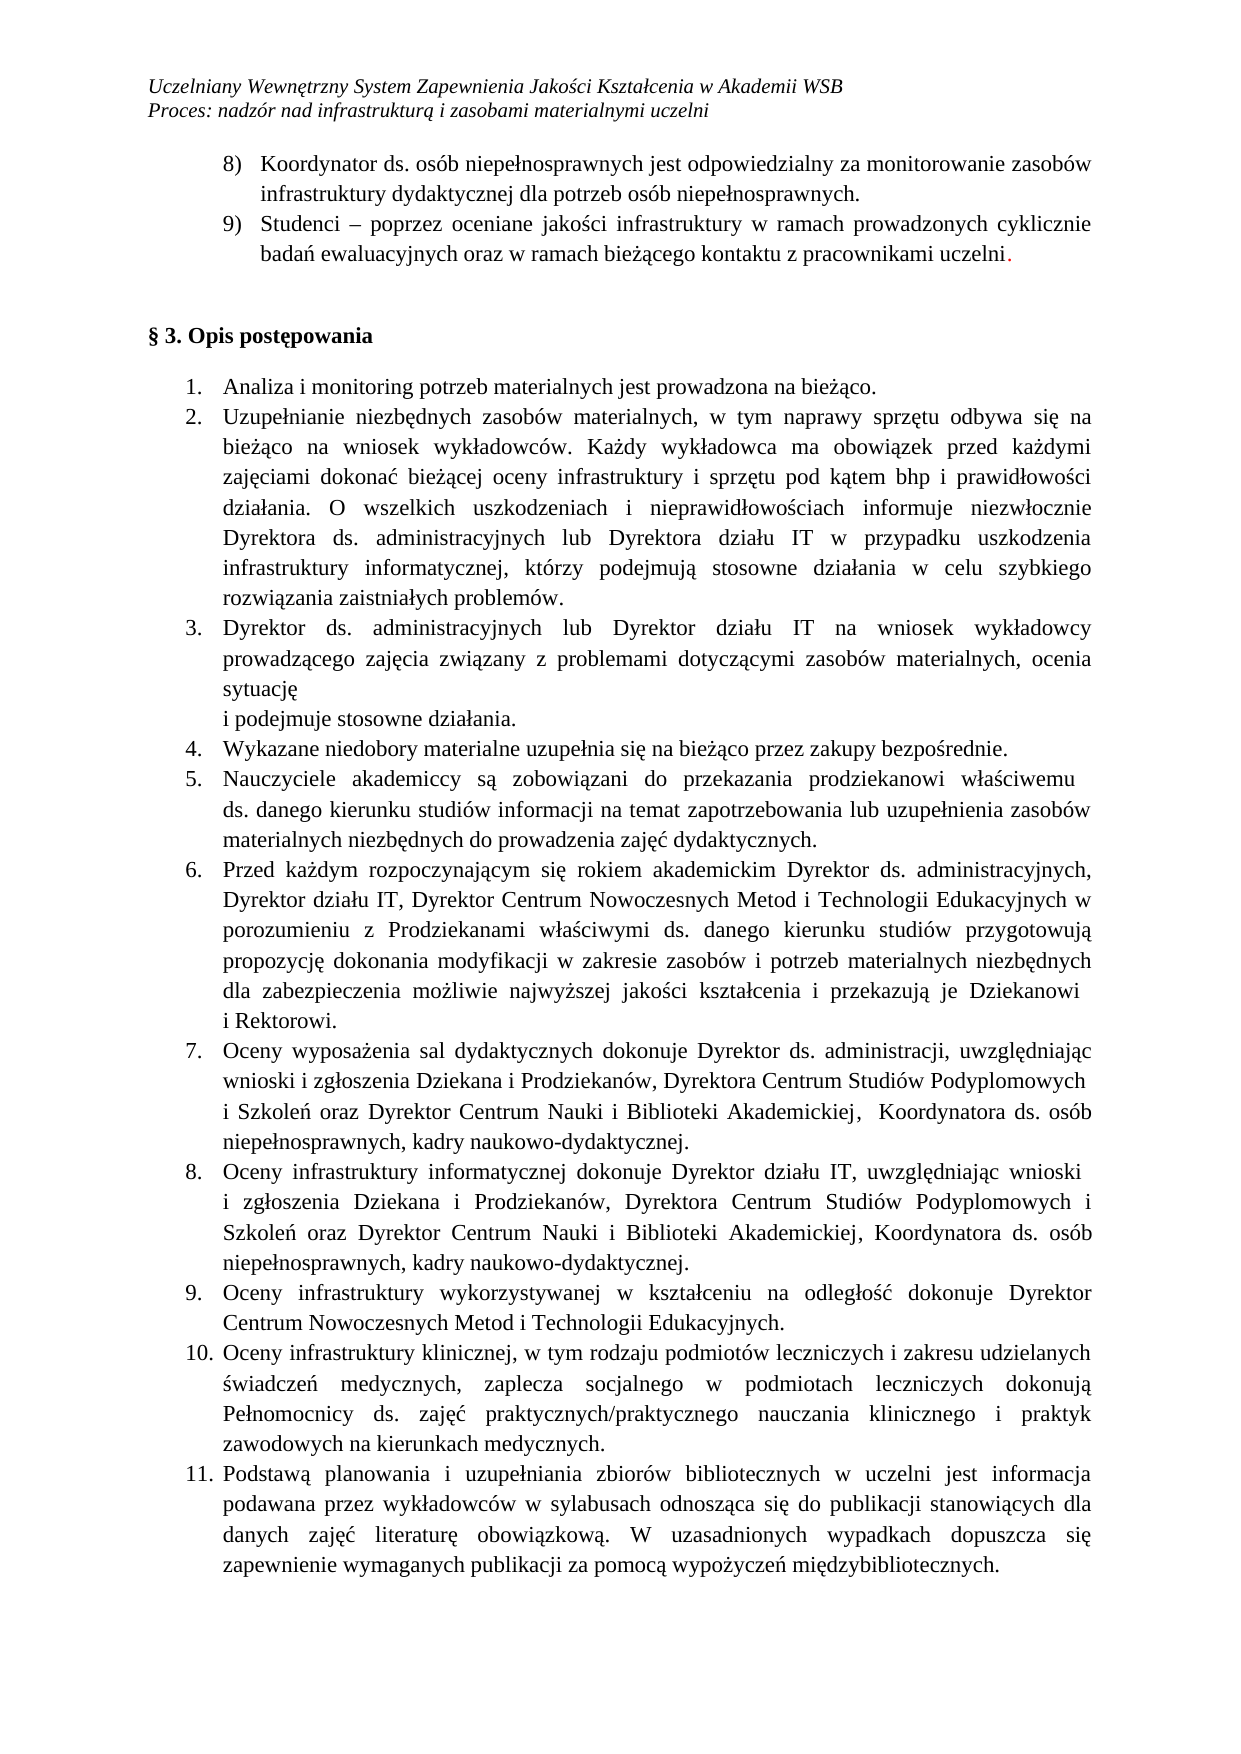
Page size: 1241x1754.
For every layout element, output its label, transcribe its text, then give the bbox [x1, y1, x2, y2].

list Dyrektor ds. administracyjnych lub Dyrektor działu IT na wniosek wykładowcy prowadzącego zajęcia związany z problemami dotyczącymi zasobów materialnych, ocenia sytuację i podejmuje stosowne działania. [185, 614, 1093, 731]
list Uzupełnianie niezbędnych zasobów materialnych, w tym naprawy sprzętu odbywa się na bieżąco na wniosek wykładowców. Każdy wykładowca ma obowiązek przed każdymi zajęciami dokonać bieżącej oceny infrastruktury i sprzętu pod kątem bhp i prawidłowości działania. O wszelkich uszkodzeniach i nieprawidłowościach informuje niezwłocznie Dyrektora ds. administracyjnych lub Dyrektora działu IT w przypadku uszkodzenia infrastruktury informatycznej, którzy podejmują stosowne działania w celu szybkiego rozwiązania zaistniałych problemów. [185, 403, 1093, 611]
list Oceny wyposażenia sal dydaktycznych dokonuje Dyrektor ds. administracji, uwzględniając wnioski i zgłoszenia Dziekana i Prodziekanów, Dyrektora Centrum Studiów Podyplomowych i Szkoleń oraz Dyrektor Centrum Nauki i Biblioteki Akademickiej, Koordynatora ds. osób niepełnosprawnych, kadry naukowo-dydaktycznej. [185, 1037, 1093, 1154]
list Analiza i monitoring potrzeb materialnych jest prowadzona na bieżąco. [185, 373, 1093, 399]
list Wykazane niedobory materialne uzupełnia się na bieżąco przez zakupy bezpośrednie. [185, 735, 1093, 762]
list Koordynator ds. osób niepełnosprawnych jest odpowiedzialny za monitorowanie zasobów infrastruktury dydaktycznej dla potrzeb osób niepełnosprawnych. [223, 150, 1093, 206]
list Nauczyciele akademiccy są zobowiązani do przekazania prodziekanowi właściwemu ds. danego kierunku studiów informacji na temat zapotrzebowania lub uzupełnienia zasobów materialnych niezbędnych do prowadzenia zajęć dydaktycznych. [185, 766, 1093, 852]
list Podstawą planowania i uzupełniania zbiorów bibliotecznych w uczelni jest informacja podawana przez wykładowców w sylabusach odnosząca się do publikacji stanowiących dla danych zajęć literaturę obowiązkową. W uzasadnionych wypadkach dopuszcza się zapewnienie wymaganych publikacji za pomocą wypożyczeń międzybibliotecznych. [185, 1460, 1093, 1577]
list Studenci – poprzez oceniane jakości infrastruktury w ramach prowadzonych cyklicznie badań ewaluacyjnych oraz w ramach bieżącego kontaktu z pracownikami uczelni. [223, 210, 1093, 267]
list Oceny infrastruktury klinicznej, w tym rodzaju podmiotów leczniczych i zakresu udzielanych świadczeń medycznych, zaplecza socjalnego w podmiotach leczniczych dokonują Pełnomocnicy ds. zajęć praktycznych/praktycznego nauczania klinicznego i praktyk zawodowych na kierunkach medycznych. [185, 1339, 1093, 1456]
text § 3. Opis postępowania [148, 322, 1093, 348]
list Oceny infrastruktury informatycznej dokonuje Dyrektor działu IT, uwzględniając wnioski i zgłoszenia Dziekana i Prodziekanów, Dyrektora Centrum Studiów Podyplomowych i Szkoleń oraz Dyrektor Centrum Nauki i Biblioteki Akademickiej, Koordynatora ds. osób niepełnosprawnych, kadry naukowo-dydaktycznej. [185, 1158, 1093, 1275]
list Oceny infrastruktury wykorzystywanej w kształceniu na odległość dokonuje Dyrektor Centrum Nowoczesnych Metod i Technologii Edukacyjnych. [185, 1279, 1093, 1336]
list Przed każdym rozpoczynającym się rokiem akademickim Dyrektor ds. administracyjnych, Dyrektor działu IT, Dyrektor Centrum Nowoczesnych Metod i Technologii Edukacyjnych w porozumieniu z Prodziekanami właściwymi ds. danego kierunku studiów przygotowują propozycję dokonania modyfikacji w zakresie zasobów i potrzeb materialnych niezbędnych dla zabezpieczenia możliwie najwyższej jakości kształcenia i przekazują je Dziekanowi i Rektorowi. [185, 856, 1093, 1033]
